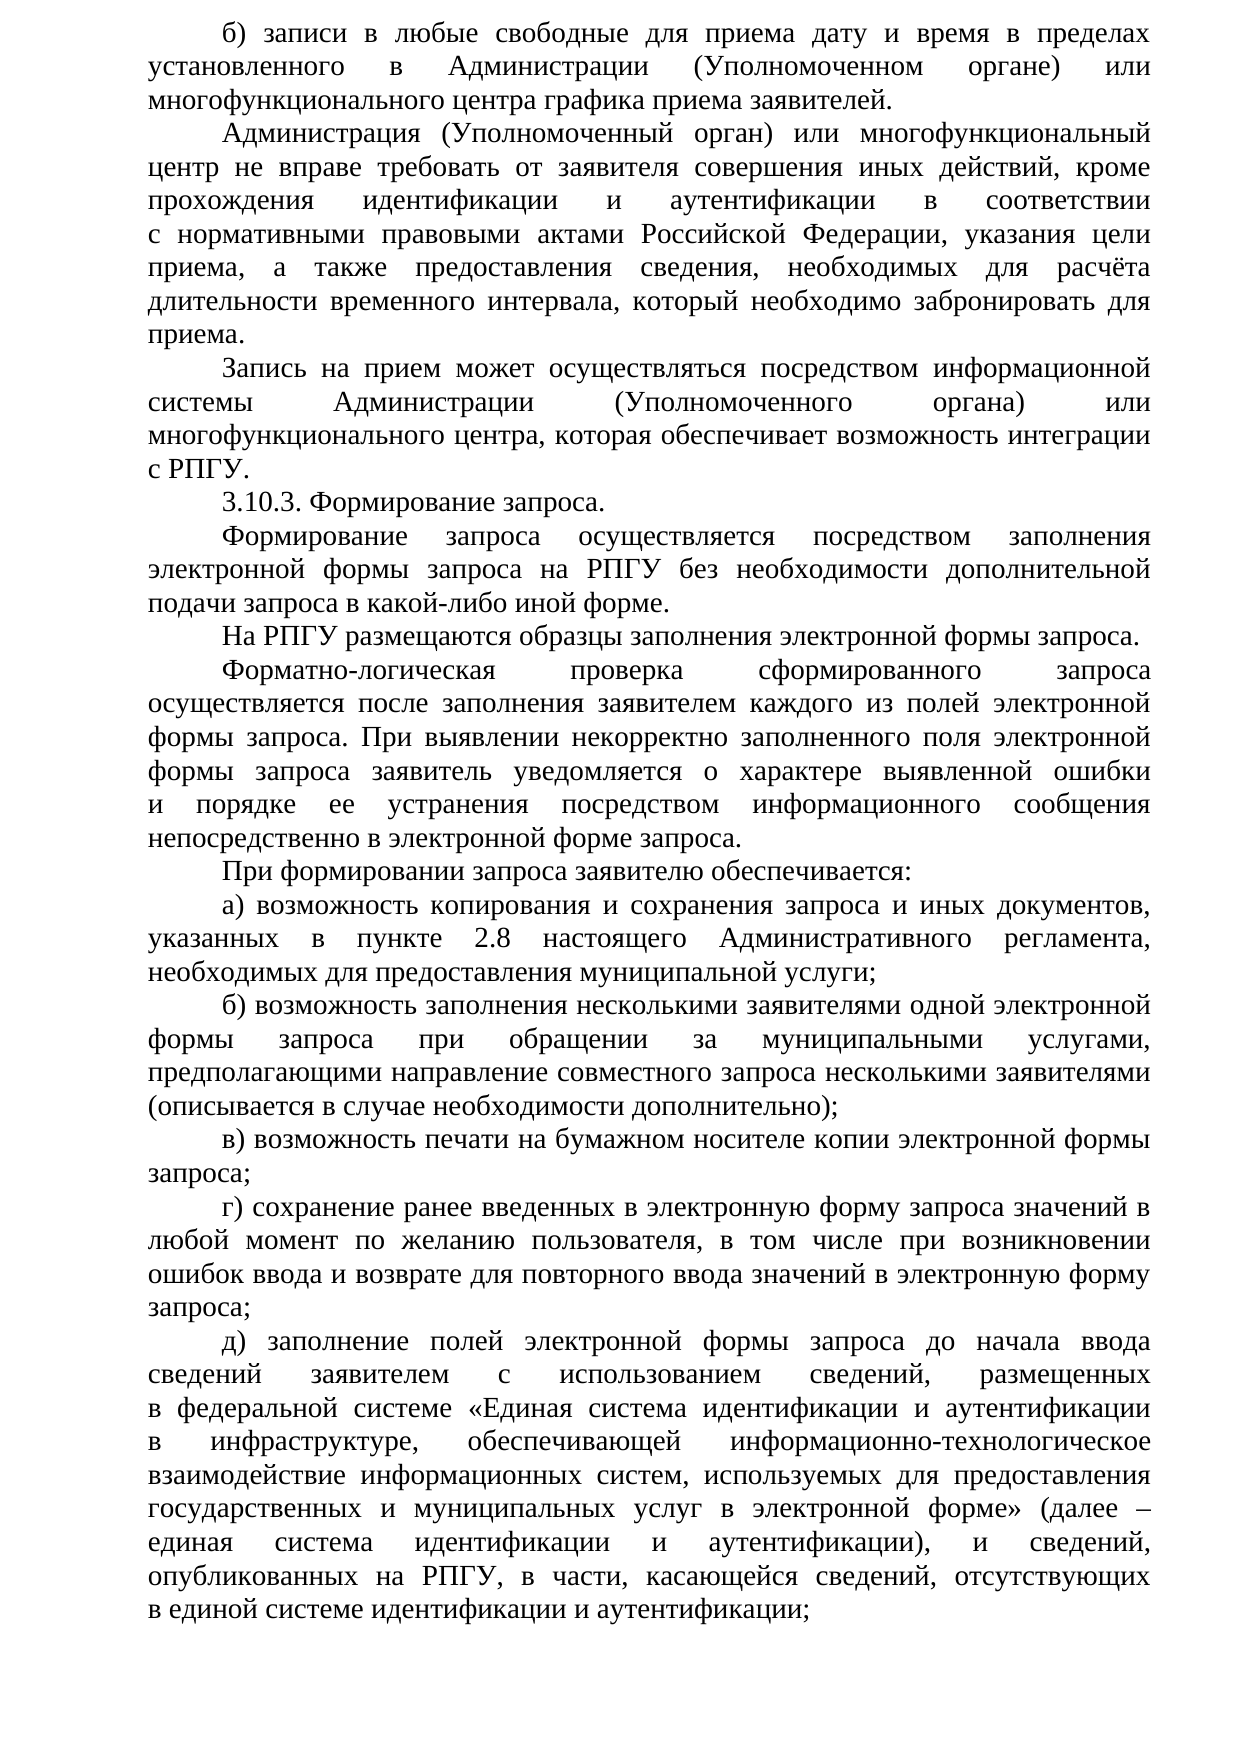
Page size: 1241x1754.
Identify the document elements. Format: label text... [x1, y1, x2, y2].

text 3.10.3. Формирование запроса. [148, 484, 1152, 518]
text б) записи в любые свободные для приема дату и время в пределах установленного в Администрации (Уполномоченном органе) или многофункционального центра графика приема заявителей. [148, 15, 1152, 115]
text При формировании запроса заявителю обеспечивается: [148, 853, 1152, 887]
text д) заполнение полей электронной формы запроса до начала ввода сведений заявителем с использованием сведений, размещенных в федеральной системе «Единая система идентификации и аутентификации в инфраструктуре, обеспечивающей информационно-технологическое взаимодействие информационных систем, используемых для предоставления государственных и муниципальных услуг в электронной форме» (далее – единая система идентификации и аутентификации), и сведений, опубликованных на РПГУ, в части, касающейся сведений, отсутствующих в единой системе идентификации и аутентификации; [148, 1323, 1152, 1625]
text Форматно-логическая проверка сформированного запроса осуществляется после заполнения заявителем каждого из полей электронной формы запроса. При выявлении некорректно заполненного поля электронной формы запроса заявитель уведомляется о характере выявленной ошибки и порядке ее устранения посредством информационного сообщения непосредственно в электронной форме запроса. [148, 652, 1152, 853]
text а) возможность копирования и сохранения запроса и иных документов, указанных в пункте 2.8 настоящего Административного регламента, необходимых для предоставления муниципальной услуги; [148, 887, 1152, 987]
text Запись на прием может осуществляться посредством информационной системы Администрации (Уполномоченного органа) или многофункционального центра, которая обеспечивает возможность интеграции с РПГУ. [148, 350, 1152, 484]
text г) сохранение ранее введенных в электронную форму запроса значений в любой момент по желанию пользователя, в том числе при возникновении ошибок ввода и возврате для повторного ввода значений в электронную форму запроса; [148, 1189, 1152, 1323]
text На РПГУ размещаются образцы заполнения электронной формы запроса. [148, 618, 1152, 652]
text Администрация (Уполномоченный орган) или многофункциональный центр не вправе требовать от заявителя совершения иных действий, кроме прохождения идентификации и аутентификации в соответствии с нормативными правовыми актами Российской Федерации, указания цели приема, а также предоставления сведения, необходимых для расчёта длительности временного интервала, который необходимо забронировать для приема. [148, 115, 1152, 350]
text б) возможность заполнения несколькими заявителями одной электронной формы запроса при обращении за муниципальными услугами, предполагающими направление совместного запроса несколькими заявителями (описывается в случае необходимости дополнительно); [148, 987, 1152, 1122]
text Формирование запроса осуществляется посредством заполнения электронной формы запроса на РПГУ без необходимости дополнительной подачи запроса в какой-либо иной форме. [148, 518, 1152, 618]
text в) возможность печати на бумажном носителе копии электронной формы запроса; [148, 1122, 1152, 1189]
